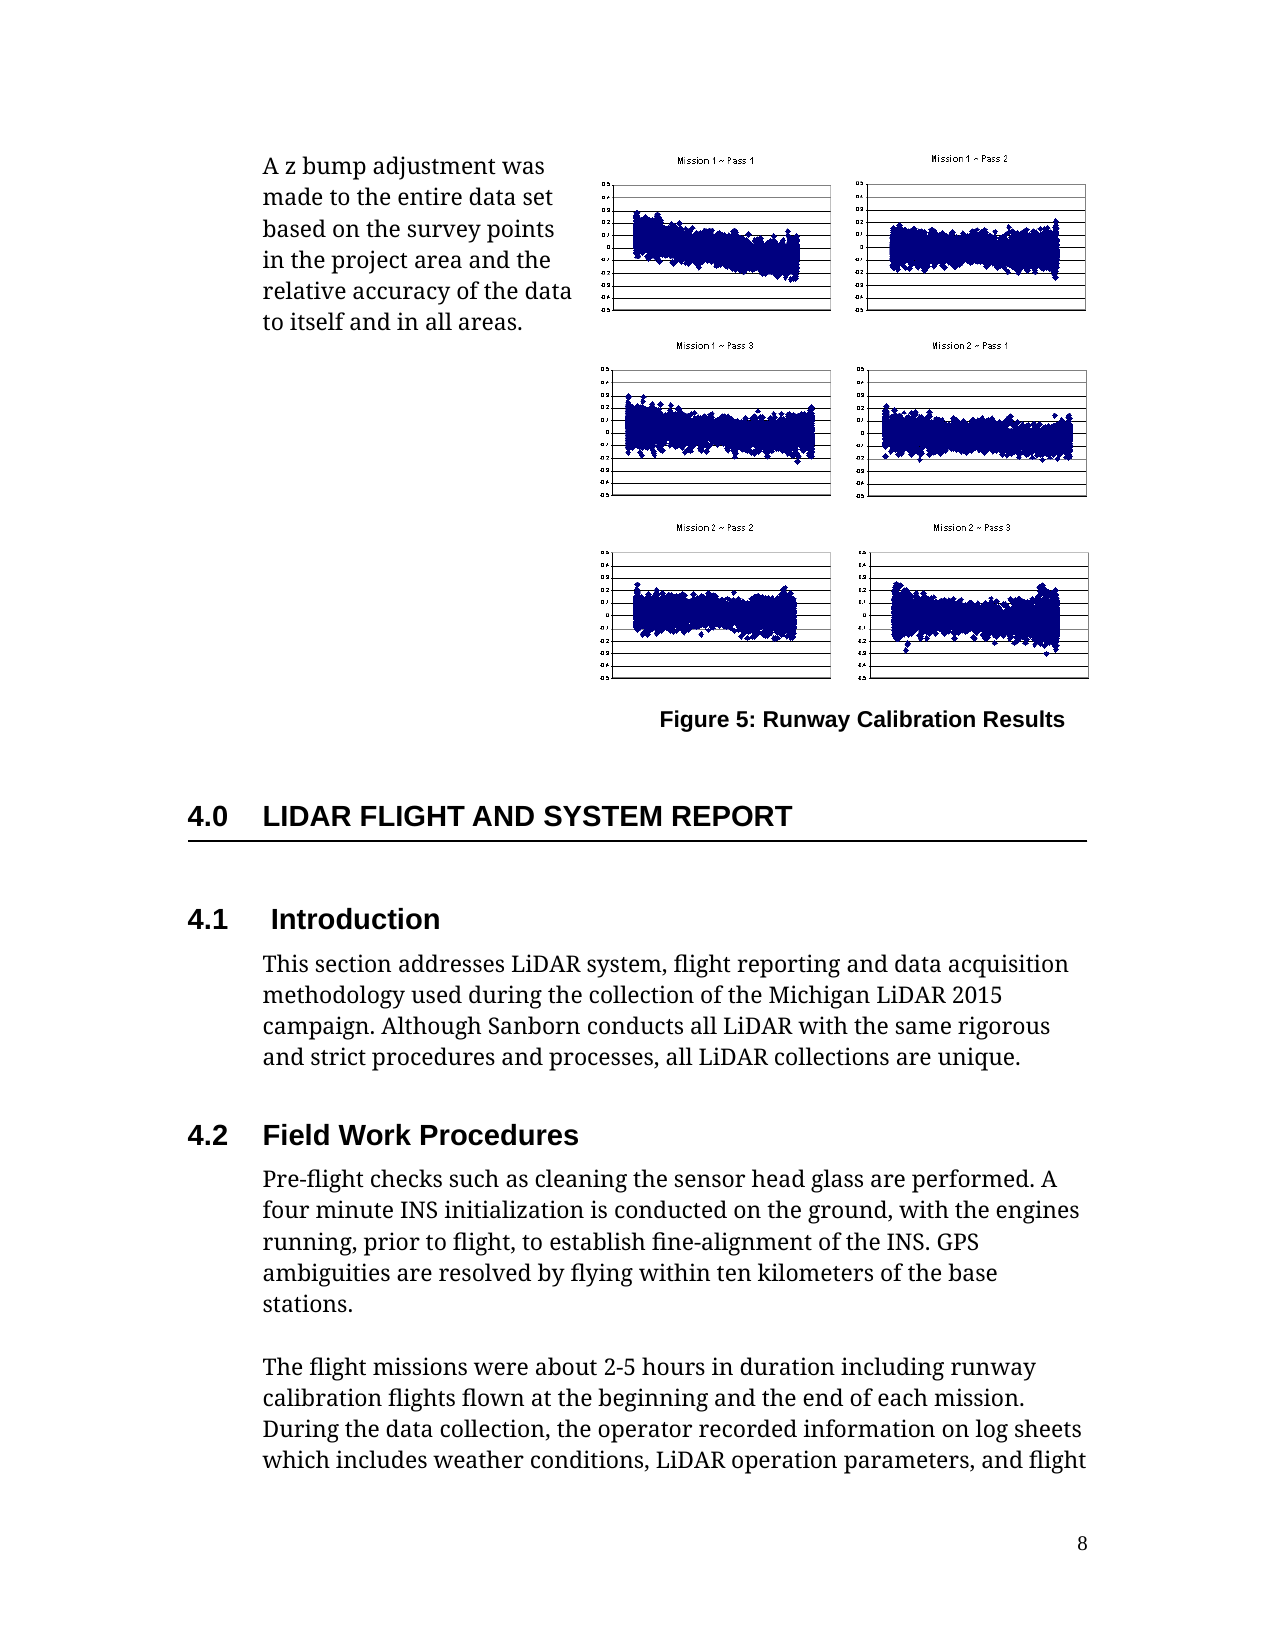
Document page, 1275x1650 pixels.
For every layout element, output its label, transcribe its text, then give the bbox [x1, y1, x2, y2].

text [262, 1351, 1087, 1476]
text This section addresses LiDAR system, flight reporting and data acquisition methodology used during the collection of the Michigan LiDAR 2015 campaign. Although Sanborn conducts all LiDAR with the same rigorous and strict procedures and processes, all LiDAR collections are unique. [262, 947, 1087, 1072]
subtitle 4.2 Field Work Procedures [187, 1122, 1087, 1151]
text A z bump adjustment was made to the entire data set based on the survey points in the project area and the relative accuracy of the data to itself and in all areas. [262, 150, 1087, 337]
subtitle 4.0 LiDAR FLIGHT SYSTEM REPORT [187, 797, 1087, 842]
text Pre-flight checks such as cleaning the sensor head glass are performed. A four minute initialization is conducted on the ground, with the engines running, prior to flight, to establish fine-alignment of the . ambiguities are resolved by flying within ten kilometers of the base stations. [262, 1163, 1087, 1319]
picture [596, 151, 1093, 689]
subtitle 4.1 Introduction [187, 906, 1087, 935]
text Figure 5: Runway Calibration Results [637, 689, 1087, 733]
